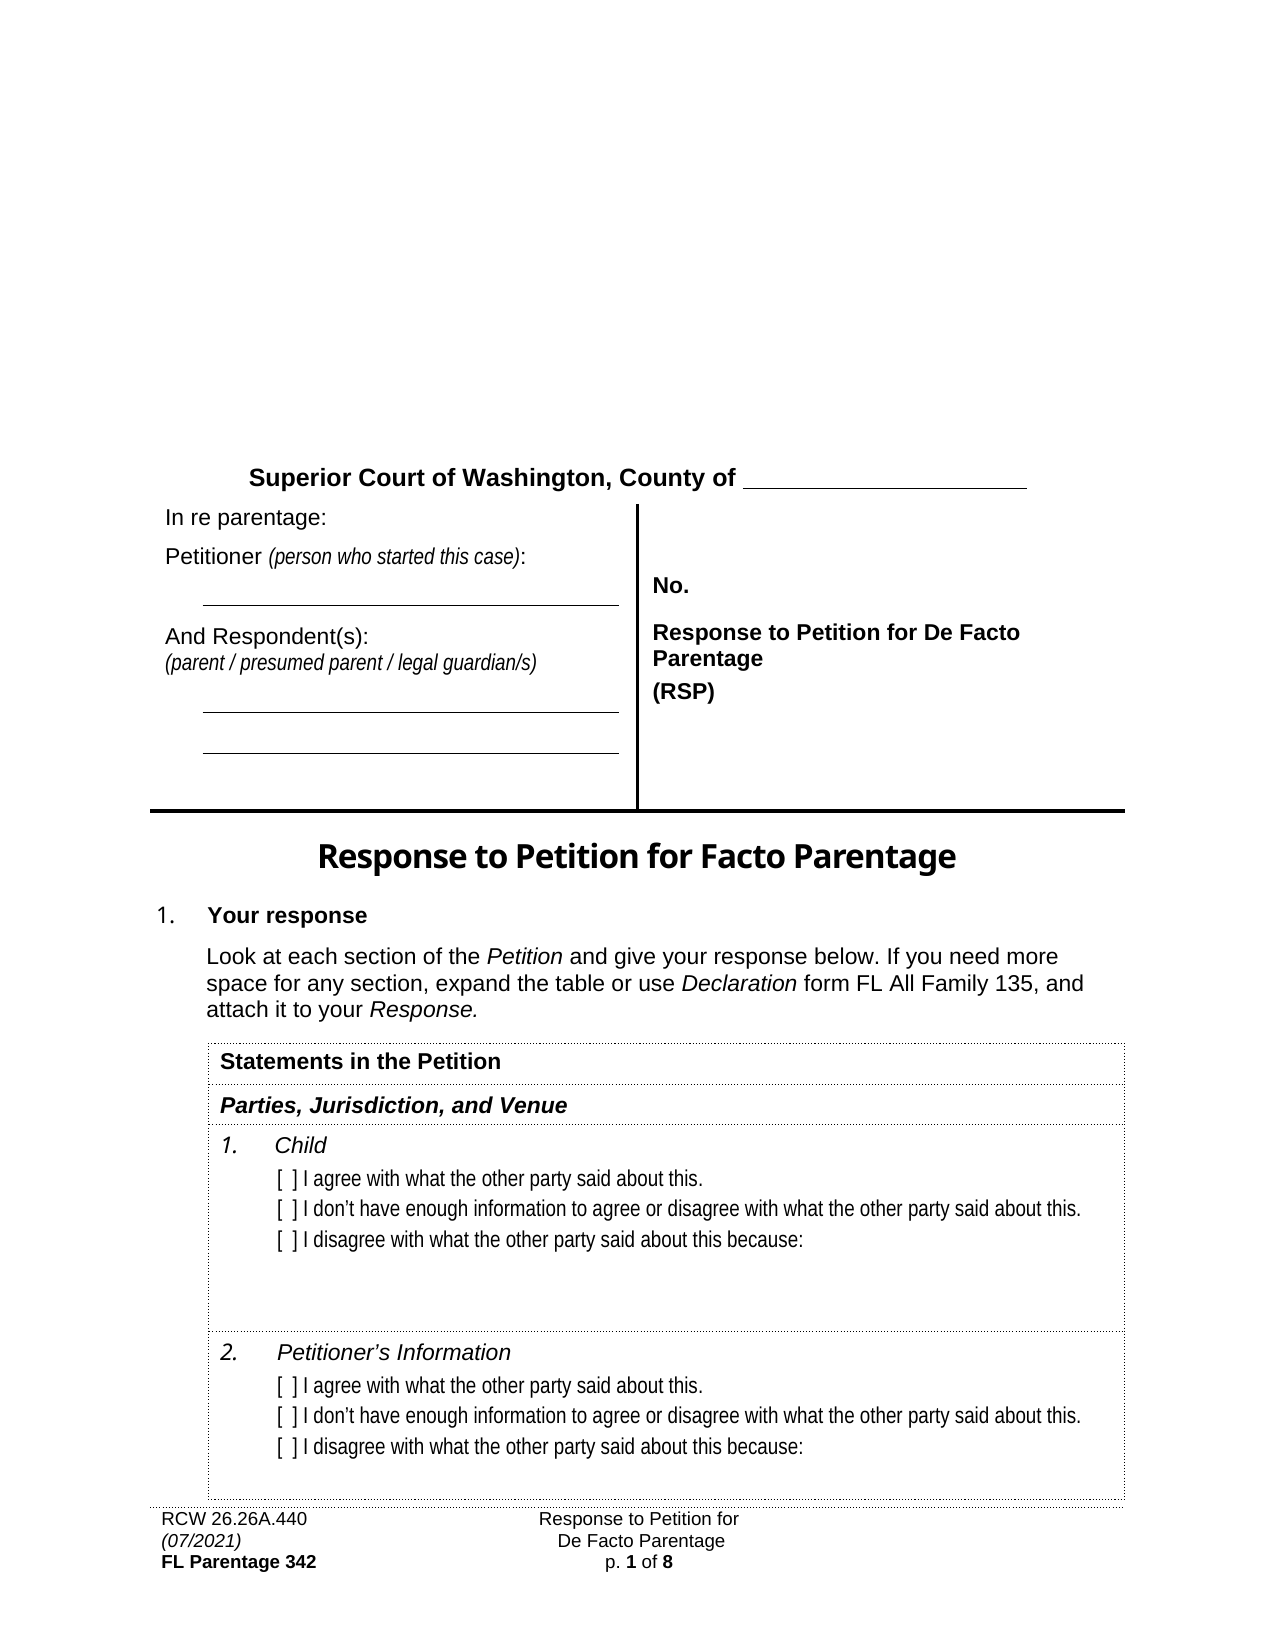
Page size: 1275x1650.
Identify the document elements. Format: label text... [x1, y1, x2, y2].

table_cell 1. Child [ ] I agree with what the other party said about this. [ ] I don’t have enough information to agree or disagree with what the other party said about this. [ ] I disagree with what the other party said about this because: [209, 1124, 1124, 1331]
table_header Statements in the Petition [209, 1043, 1124, 1084]
table_header No. Response to Petition for De Facto Parentage (RSP) [639, 504, 1125, 809]
subtitle 1. Your response [150, 899, 1125, 931]
table_cell Parties, Jurisdiction, and Venue [209, 1084, 1124, 1124]
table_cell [209, 1331, 1124, 1499]
table_header In re parentage: Petitioner (person who started this case): And Respondent(s): (parent / presumed parent / legal guardian/s) [150, 504, 636, 809]
text Superior Court of Washington, County of [150, 462, 1125, 491]
list Look at each section of the Petition and give your response below. If you need more space for any section, expand the table or use Declaration form FL All Family 135, and attach it to your Response. [206, 943, 1125, 1022]
title Response to Petition for Facto Parentage [150, 833, 1125, 879]
